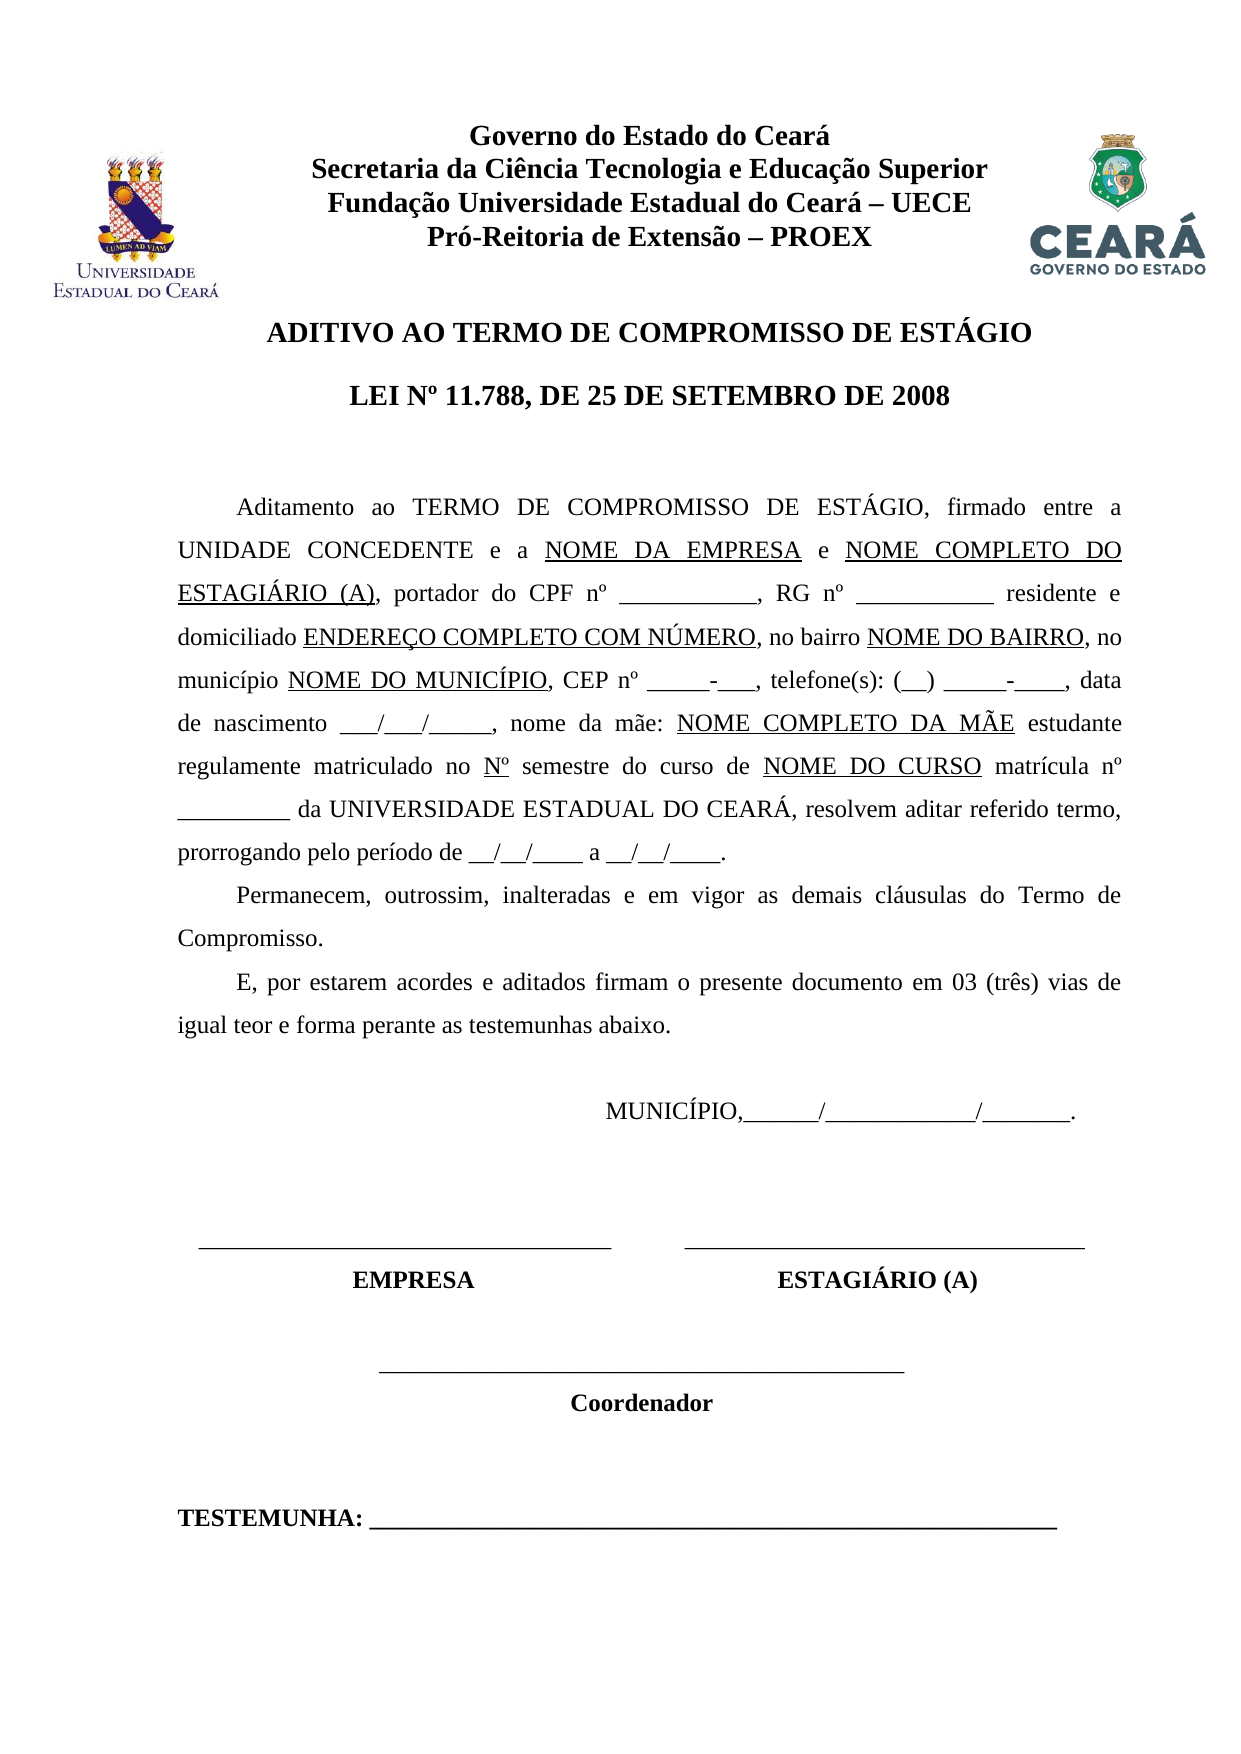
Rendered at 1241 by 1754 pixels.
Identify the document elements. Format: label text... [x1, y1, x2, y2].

text MUNICÍPIO,______/____________/_______. [605, 1096, 1122, 1125]
table_cell __________________________________________ Coordenador [188, 1306, 1096, 1417]
text Aditamento ao TERMO DE COMPROMISSO DE ESTÁGIO, firmado entre a UNIDADE CONCEDENTE e a NOME DA EMPRESA e NOME COMPLETO DO ESTAGIÁRIO (A), portador do CPF nº ___________, RG nº ___________ residente e domiciliado ENDEREÇO COMPLETO COM NÚMERO, no bairro NOME DO BAIRRO, no município NOME DO MUNICÍPIO, CEP nº _____-___, telefone(s): (__) _____-____, data de nascimento ___/___/_____, nome da mãe: NOME COMPLETO DA MÃE estudante regulamente matriculado no Nº semestre do curso de NOME DO CURSO matrícula nº _________ da UNIVERSIDADE ESTADUAL DO CEARÁ, resolvem aditar referido termo, prorrogando pelo período de __/__/____ a __/__/____. [177, 492, 1122, 866]
text E, por estarem acordes e aditados firmam o presente documento em 03 (três) vias de igual teor e forma perante as testemunhas abaixo. [177, 967, 1122, 1038]
table_header ________________________________ ESTAGIÁRIO (A) [639, 1182, 1096, 1306]
picture [32, 142, 239, 321]
text Secretaria da Ciência Tecnologia e Educação Superior [239, 152, 1013, 185]
picture [1013, 129, 1222, 279]
text Permanecem, outrossim, inalteradas e em vigor as demais cláusulas do Termo de Compromisso. [177, 880, 1122, 952]
text Pró-Reitoria de Extensão – PROEX [239, 219, 1013, 252]
table_header _________________________________ EMPRESA [188, 1182, 639, 1306]
text ADITIVO AO TERMO DE COMPROMISSO DE ESTÁGIO [177, 315, 1122, 349]
text Fundação Universidade Estadual do Ceará – UECE [239, 185, 1013, 219]
text Governo do Estado do Ceará [177, 118, 1122, 152]
text TESTEMUNHA: _______________________________________________________ [177, 1503, 1122, 1532]
text LEI Nº 11.788, DE 25 DE SETEMBRO DE 2008 [177, 378, 1122, 411]
